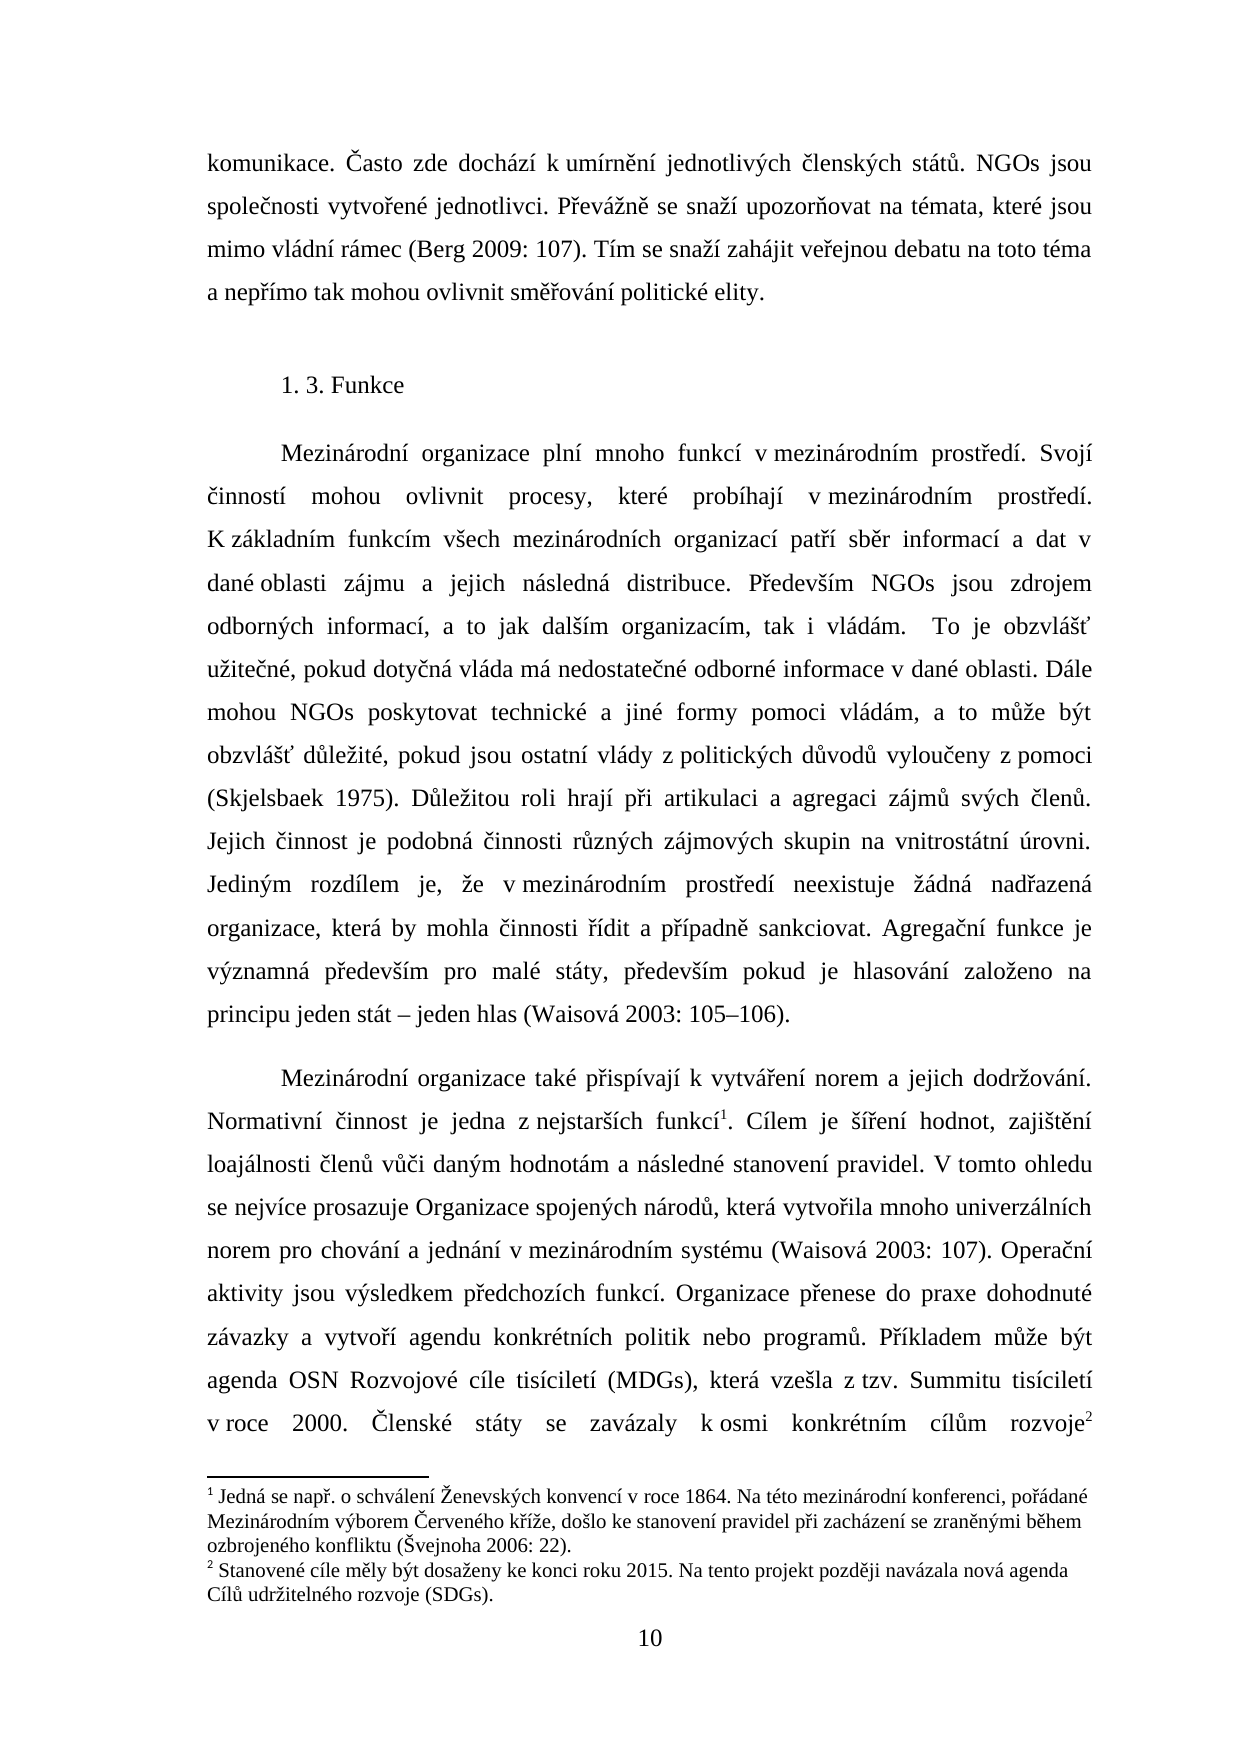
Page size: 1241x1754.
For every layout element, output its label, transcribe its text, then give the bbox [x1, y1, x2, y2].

text Mezinárodní organizace plní mnoho funkcí v mezinárodním prostředí. Svojí činností mohou ovlivnit procesy, které probíhají v mezinárodním prostředí. K základním funkcím všech mezinárodních organizací patří sběr informací a dat v dané oblasti zájmu a jejich následná distribuce. Především NGOs jsou zdrojem odborných informací, a to jak dalším organizacím, tak i vládám. To je obzvlášť užitečné, pokud dotyčná vláda má nedostatečné odborné informace v dané oblasti. Dále mohou NGOs poskytovat technické a jiné formy pomoci vládám, a to může být obzvlášť důležité, pokud jsou ostatní vlády z politických důvodů vyloučeny z pomoci (Skjelsbaek 1975). Důležitou roli hrají při artikulaci a agregaci zájmů svých členů. Jejich činnost je podobná činnosti různých zájmových skupin na vnitrostátní úrovni. Jediným rozdílem je, že v mezinárodním prostředí neexistuje žádná nadřazená organizace, která by mohla činnosti řídit a případně sankciovat. Agregační funkce je významná především pro malé státy, především pokud je hlasování založeno na principu jeden stát – jeden hlas (Waisová 2003: 105–106). [207, 438, 1092, 1028]
subtitle 1. 3. Funkce [207, 370, 1092, 399]
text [207, 1063, 1092, 1437]
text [207, 148, 1092, 306]
